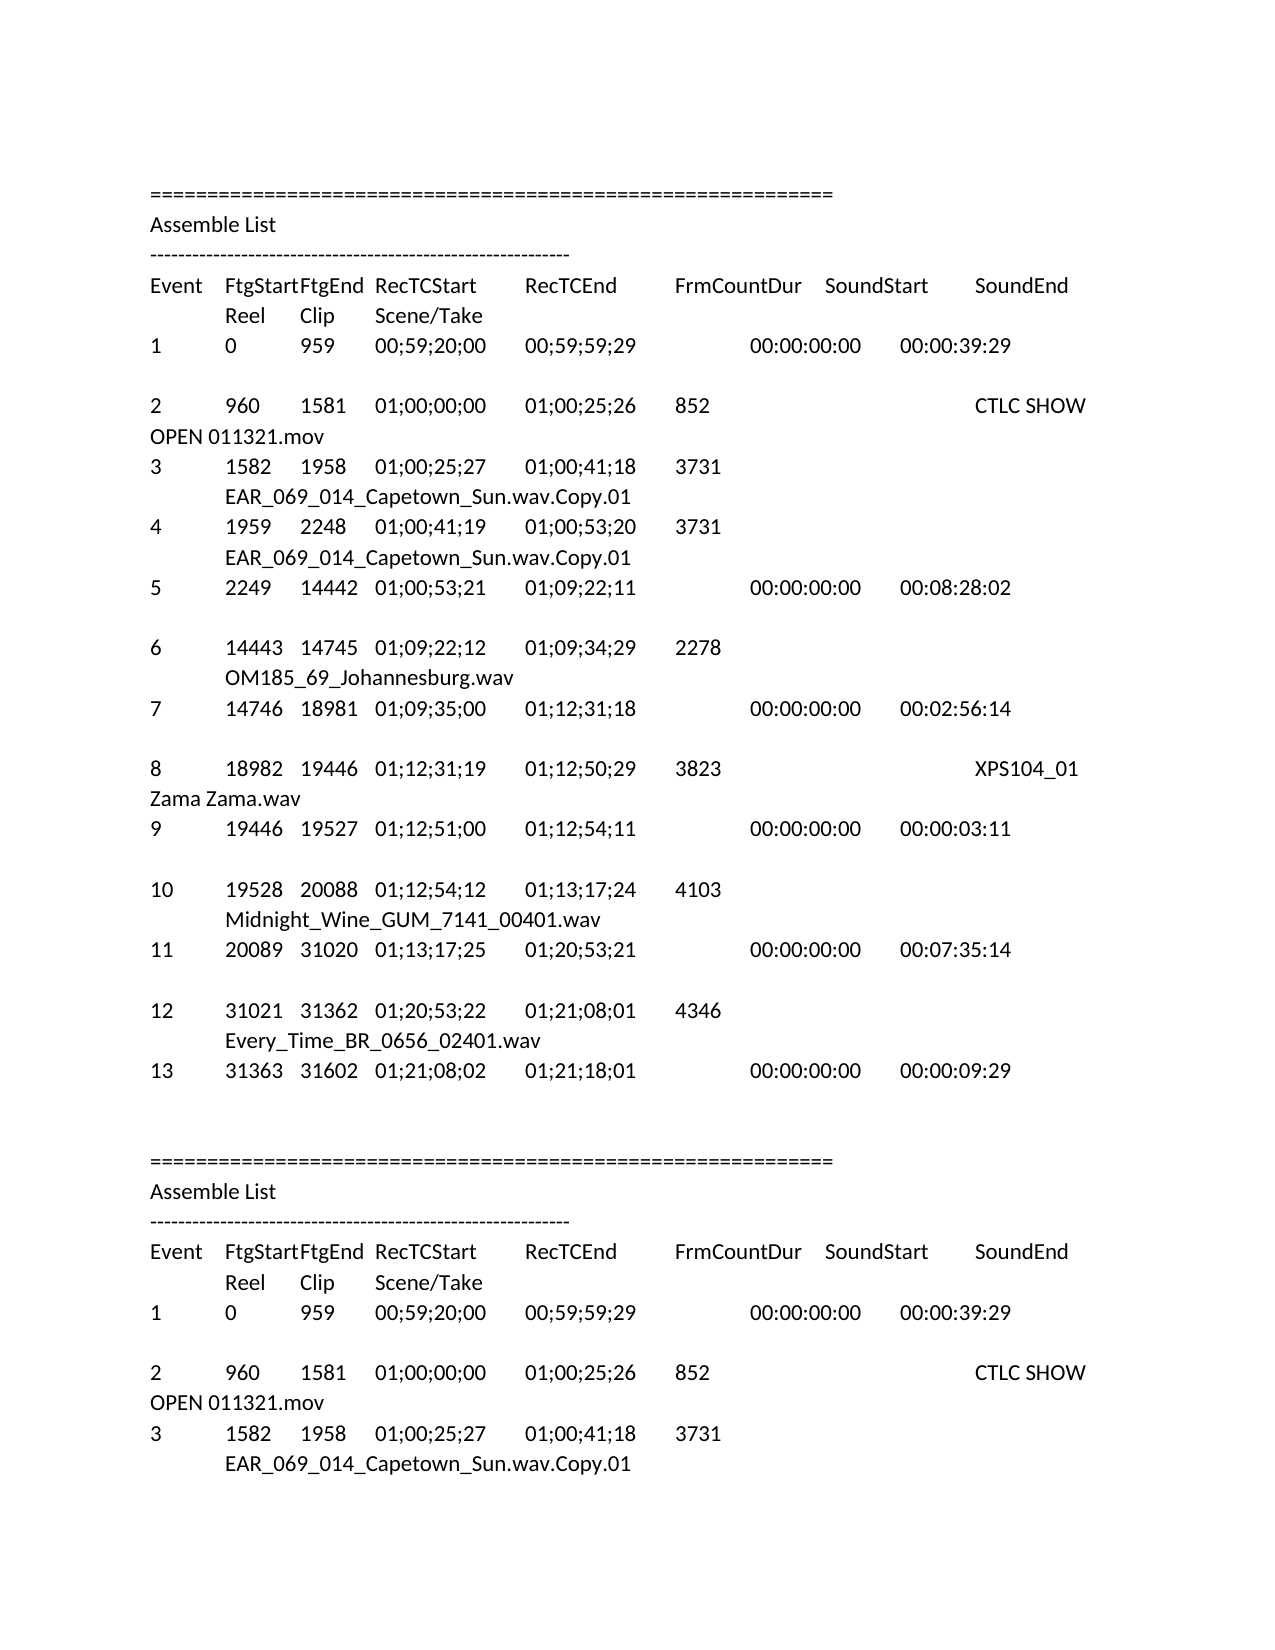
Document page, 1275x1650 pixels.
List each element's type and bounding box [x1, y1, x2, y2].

text [150, 150, 1125, 1477]
